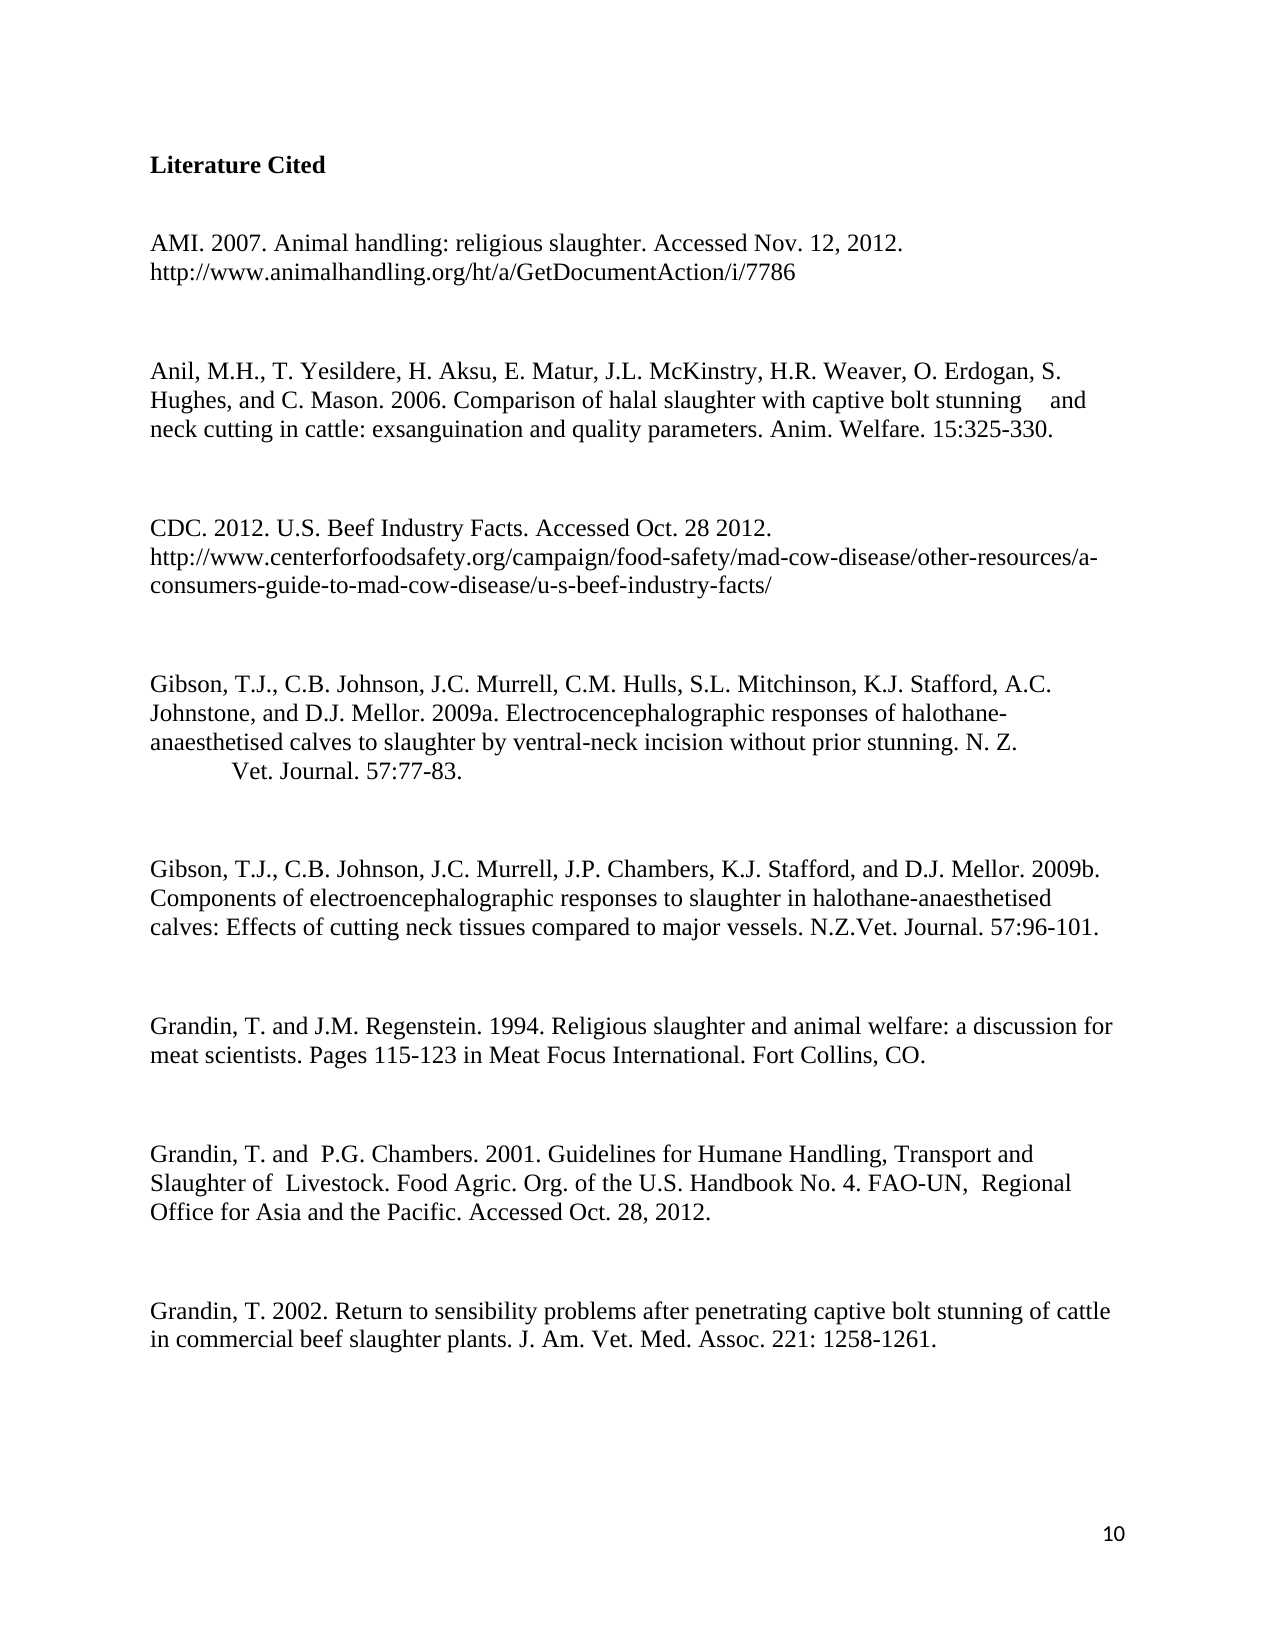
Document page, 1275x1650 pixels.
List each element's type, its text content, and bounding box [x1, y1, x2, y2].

text CDC. 2012. U.S. Beef Industry Facts. Accessed Oct. 28 2012. http://www.centerforfoodsafety.org/campaign/food-safety/mad-cow-disease/other-resources/a-consumers-guide-to-mad-cow-disease/u-s-beef-industry-facts/ [150, 513, 1125, 599]
text Grandin, T. 2002. Return to sensibility problems after penetrating captive bolt stunning of cattle in commercial beef slaughter plants. J. Am. Vet. Med. Assoc. 221: 1258-1261. [150, 1296, 1125, 1353]
text Literature Cited [150, 150, 1125, 179]
text Grandin, T. and P.G. Chambers. 2001. Guidelines for Humane Handling, Transport and Slaughter of Livestock. Food Agric. Org. of the U.S. Handbook No. 4. FAO-UN, Regional Office for Asia and the Pacific. Accessed Oct. 28, 2012. [150, 1139, 1125, 1225]
text Gibson, T.J., C.B. Johnson, J.C. Murrell, J.P. Chambers, K.J. Stafford, and D.J. Mellor. 2009b. Components of electroencephalographic responses to slaughter in halothane-anaesthetised calves: Effects of cutting neck tissues compared to major vessels. N.Z.Vet. Journal. 57:96-101. [150, 854, 1125, 941]
text Gibson, T.J., C.B. Johnson, J.C. Murrell, C.M. Hulls, S.L. Mitchinson, K.J. Stafford, A.C. Johnstone, and D.J. Mellor. 2009a. Electrocencephalographic responses of halothane-anaesthetised calves to slaughter by ventral-neck incision without prior stunning. N. Z. Vet. Journal. 57:77-83. [150, 669, 1125, 785]
text Grandin, T. and J.M. Regenstein. 1994. Religious slaughter and animal welfare: a discussion for meat scientists. Pages 115-123 in Meat Focus International. Fort Collins, CO. [150, 1011, 1125, 1069]
text AMI. 2007. Animal handling: religious slaughter. Accessed Nov. 12, 2012. http://www.animalhandling.org/ht/a/GetDocumentAction/i/7786 [150, 228, 1125, 286]
text Anil, M.H., T. Yesildere, H. Aksu, E. Matur, J.L. McKinstry, H.R. Weaver, O. Erdogan, S. Hughes, and C. Mason. 2006. Comparison of halal slaughter with captive bolt stunning and neck cutting in cattle: exsanguination and quality parameters. Anim. Welfare. 15:325-330. [150, 356, 1125, 442]
